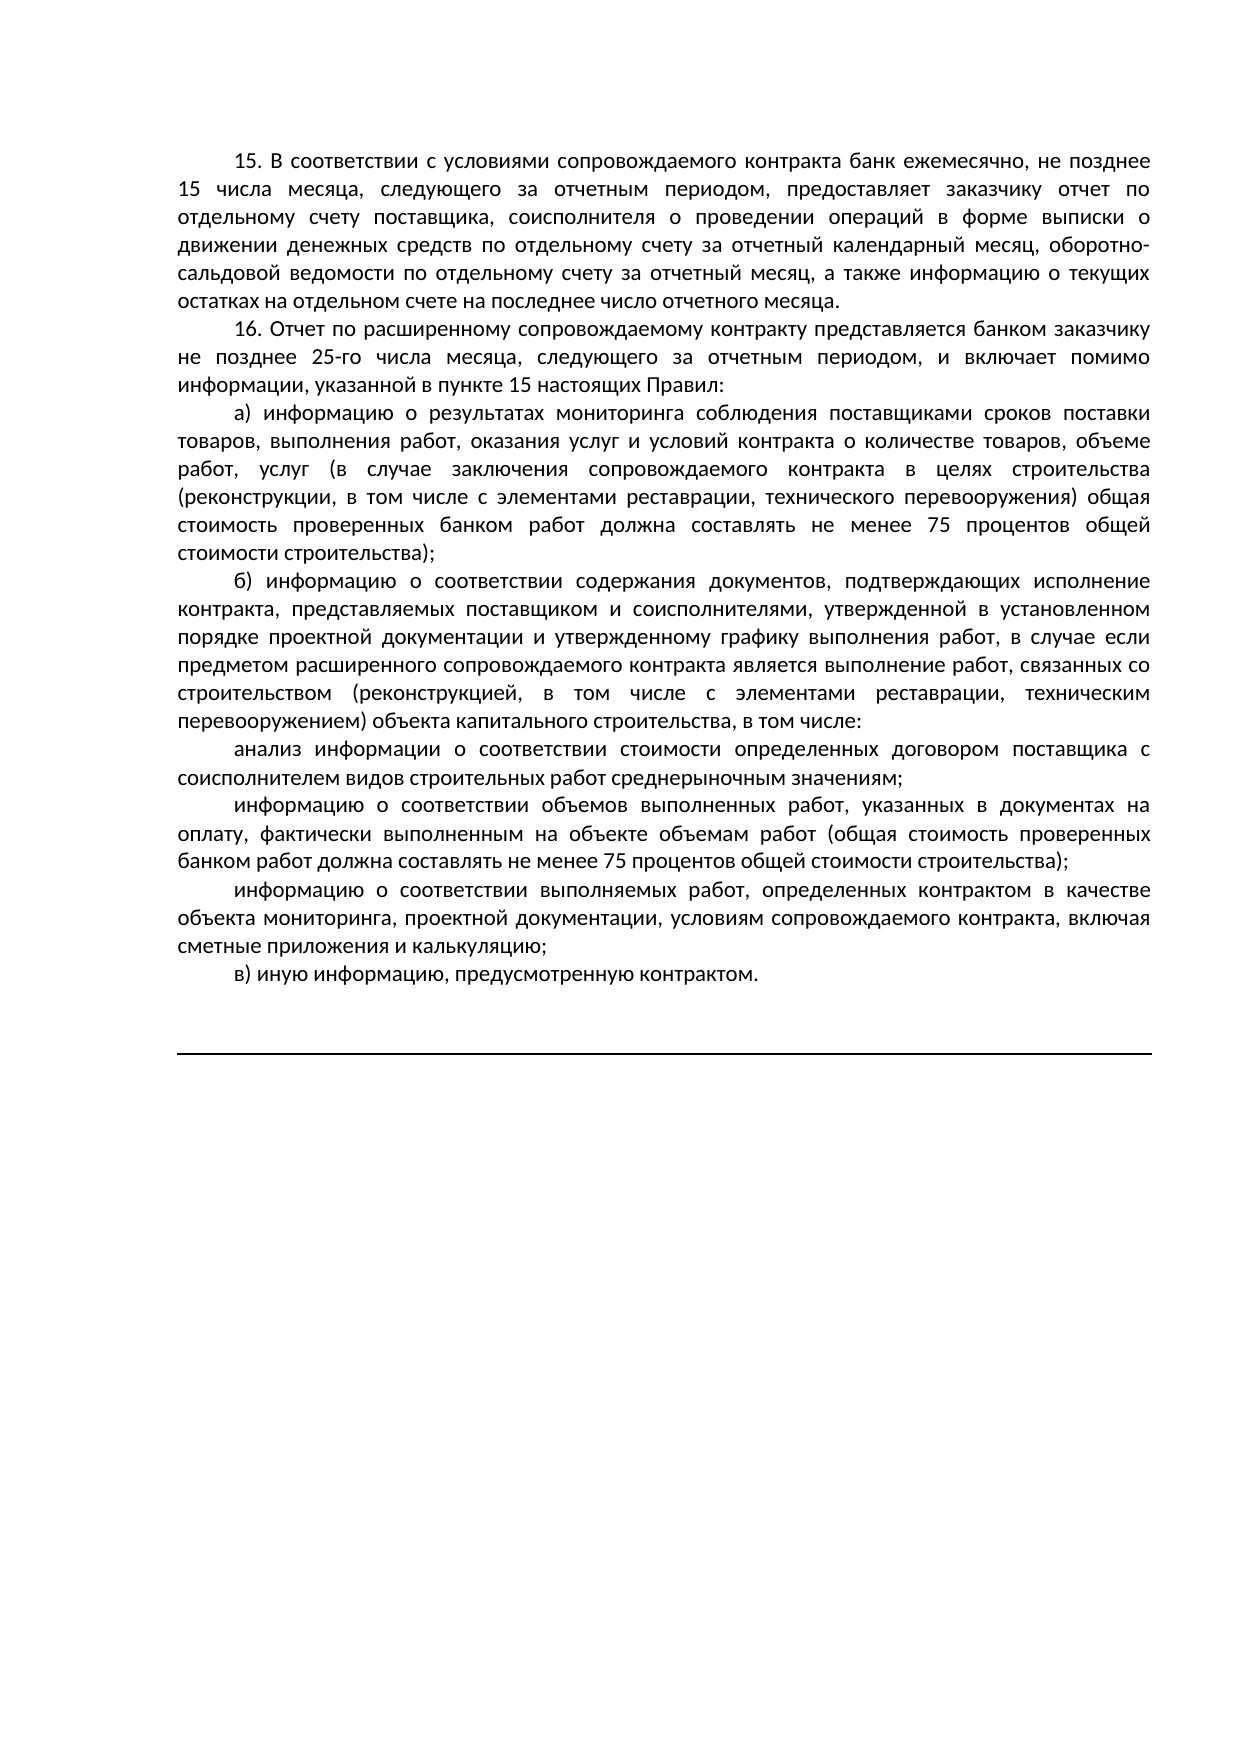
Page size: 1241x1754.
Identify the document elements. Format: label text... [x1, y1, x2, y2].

text анализ информации о соответствии стоимости определенных договором поставщика с соисполнителем видов строительных работ среднерыночным значениям; [177, 734, 1152, 791]
text информацию о соответствии выполняемых работ, определенных контрактом в качестве объекта мониторинга, проектной документации, условиям сопровождаемого контракта, включая сметные приложения и калькуляцию; [177, 875, 1152, 959]
text информацию о соответствии объемов выполненных работ, указанных в документах на оплату, фактически выполненным на объекте объемам работ (общая стоимость проверенных банком работ должна составлять не менее 75 процентов общей стоимости строительства); [177, 791, 1152, 875]
text 16. Отчет по расширенному сопровождаемому контракту представляется банком заказчику не позднее 25-го числа месяца, следующего за отчетным периодом, и включает помимо информации, указанной в пункте 15 настоящих Правил: [177, 314, 1152, 398]
text в) иную информацию, предусмотренную контрактом. [177, 959, 1152, 987]
text а) информацию о результатах мониторинга соблюдения поставщиками сроков поставки товаров, выполнения работ, оказания услуг и условий контракта о количестве товаров, объеме работ, услуг (в случае заключения сопровождаемого контракта в целях строительства (реконструкции, в том числе с элементами реставрации, технического перевооружения) общая стоимость проверенных банком работ должна составлять не менее 75 процентов общей стоимости строительства); [177, 398, 1152, 566]
text б) информацию о соответствии содержания документов, подтверждающих исполнение контракта, представляемых поставщиком и соисполнителями, утвержденной в установленном порядке проектной документации и утвержденному графику выполнения работ, в случае если предметом расширенного сопровождаемого контракта является выполнение работ, связанных со строительством (реконструкцией, в том числе с элементами реставрации, техническим перевооружением) объекта капитального строительства, в том числе: [177, 566, 1152, 734]
text 15. В соответствии с условиями сопровождаемого контракта банк ежемесячно, не позднее 15 числа месяца, следующего за отчетным периодом, предоставляет заказчику отчет по отдельному счету поставщика, соисполнителя о проведении операций в форме выписки о движении денежных средств по отдельному счету за отчетный календарный месяц, оборотно-сальдовой ведомости по отдельному счету за отчетный месяц, а также информацию о текущих остатках на отдельном счете на последнее число отчетного месяца. [177, 146, 1152, 314]
